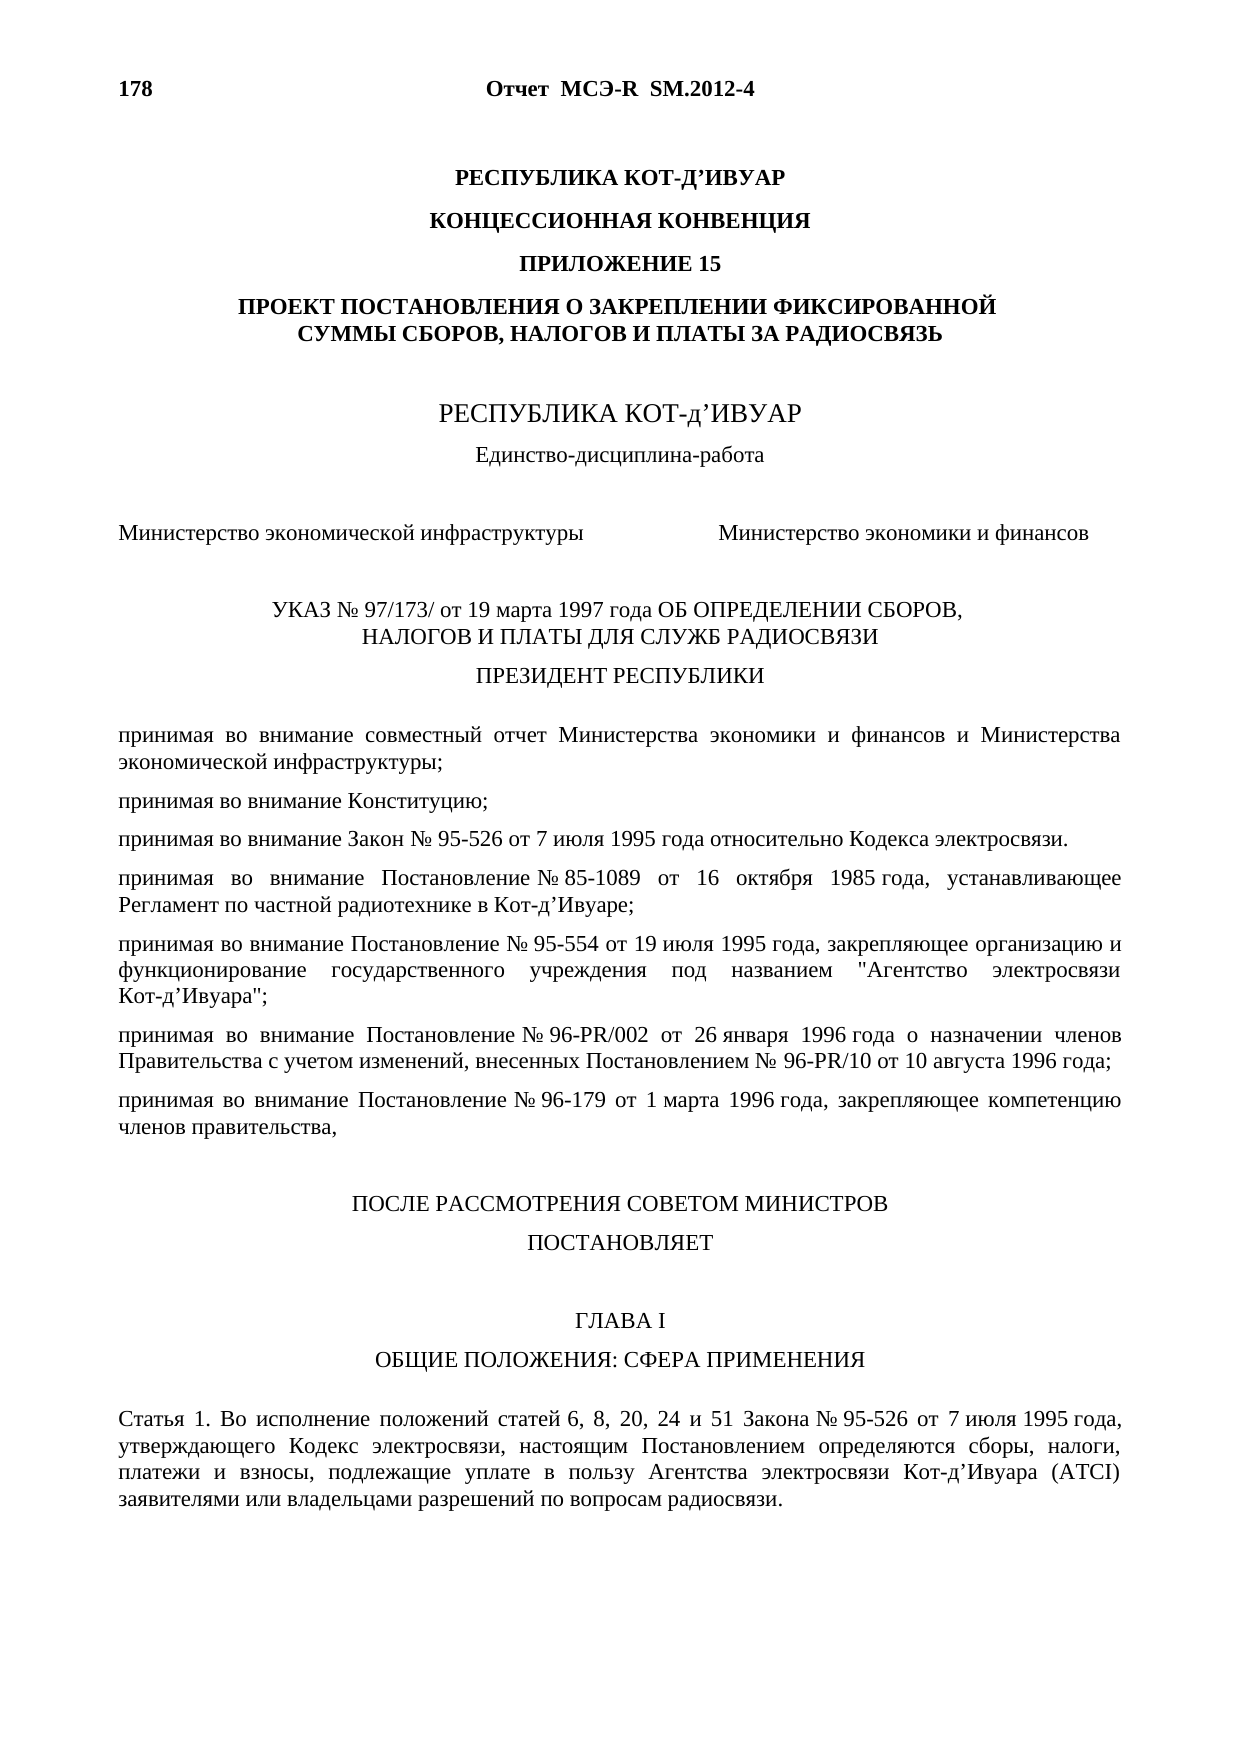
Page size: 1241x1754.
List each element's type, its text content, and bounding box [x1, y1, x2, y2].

text ПРЕЗИДЕНТ РЕСПУБЛИКИ [118, 662, 1122, 688]
title Статья 1. Во исполнение положений статей 6, 8, 20, 24 и 51 Закона № 95-526 от 7 июля 1995 года, утверждающего Кодекс электросвязи, настоящим Постановлением определяются сборы, налоги, платежи и взносы, подлежащие уплате в пользу Агентства электросвязи Кот-д’Ивуара (ATCI) заявителями или владельцами разрешений по вопросам радиосвязи. [118, 1406, 1122, 1511]
text принимая во внимание Постановление № 95-554 от 19 июля 1995 года, закрепляющее организацию и функционирование государственного учреждения под названием "Агентство электросвязи Кот-д’Ивуара"; [118, 929, 1122, 1009]
text ОБЩИЕ ПОЛОЖЕНИЯ: СФЕРА ПРИМЕНЕНИЯ [118, 1346, 1122, 1372]
subtitle РЕСПУБЛИКА КОТ-Д’ИВУАР [118, 164, 1122, 191]
subtitle ПРИЛОЖЕНИЕ 15 [118, 250, 1122, 277]
text УКАЗ № 97/173/ от 19 марта 1997 года ОБ ОПРЕДЕЛЕНИИ СБОРОВ, НАЛОГОВ И ПЛАТЫ ДЛЯ СЛУЖБ РАДИОСВЯЗИ [118, 597, 1122, 649]
text Министерство экономической инфраструктуры Министерство экономики и финансов [118, 519, 1122, 545]
text принимая во внимание Постановление № 96-PR/002 от 26 января 1996 года о назначении членов Правительства с учетом изменений, внесенных Постановлением № 96-PR/10 от 10 августа 1996 года; [118, 1021, 1122, 1074]
text ПОСЛЕ РАССМОТРЕНИЯ СОВЕТОМ МИНИСТРОВ [118, 1190, 1122, 1217]
text Единство-дисциплина-работа [118, 441, 1122, 467]
text ГЛАВА I [118, 1307, 1122, 1333]
subtitle КОНЦЕССИОННАЯ КОНВЕНЦИЯ [118, 207, 1122, 234]
text принимая во внимание Постановление № 96-179 от 1 марта 1996 года, закрепляющее компетенцию членов правительства, [118, 1086, 1122, 1139]
text ПОСТАНОВЛЯЕТ [118, 1229, 1122, 1256]
text принимая во внимание Конституцию; [118, 787, 1122, 813]
title принимая во внимание совместный отчет Министерства экономики и финансов и Министерства экономической инфраструктуры; [118, 721, 1122, 774]
text РЕСПУБЛИКА КОТ-д’ИВУАР [118, 397, 1122, 429]
subtitle ПРОЕКТ ПОСТАНОВЛЕНИЯ О ЗАКРЕПЛЕНИИ ФИКСИРОВАННОЙ СУММЫ СБОРОВ, НАЛОГОВ И ПЛАТЫ ЗА РАДИОСВЯЗЬ [118, 293, 1122, 346]
text принимая во внимание Закон № 95-526 от 7 июля 1995 года относительно Кодекса электросвязи. [118, 826, 1122, 852]
text принимая во внимание Постановление № 85-1089 от 16 октября 1985 года, устанавливающее Регламент по частной радиотехнике в Кот-д’Ивуаре; [118, 864, 1122, 917]
